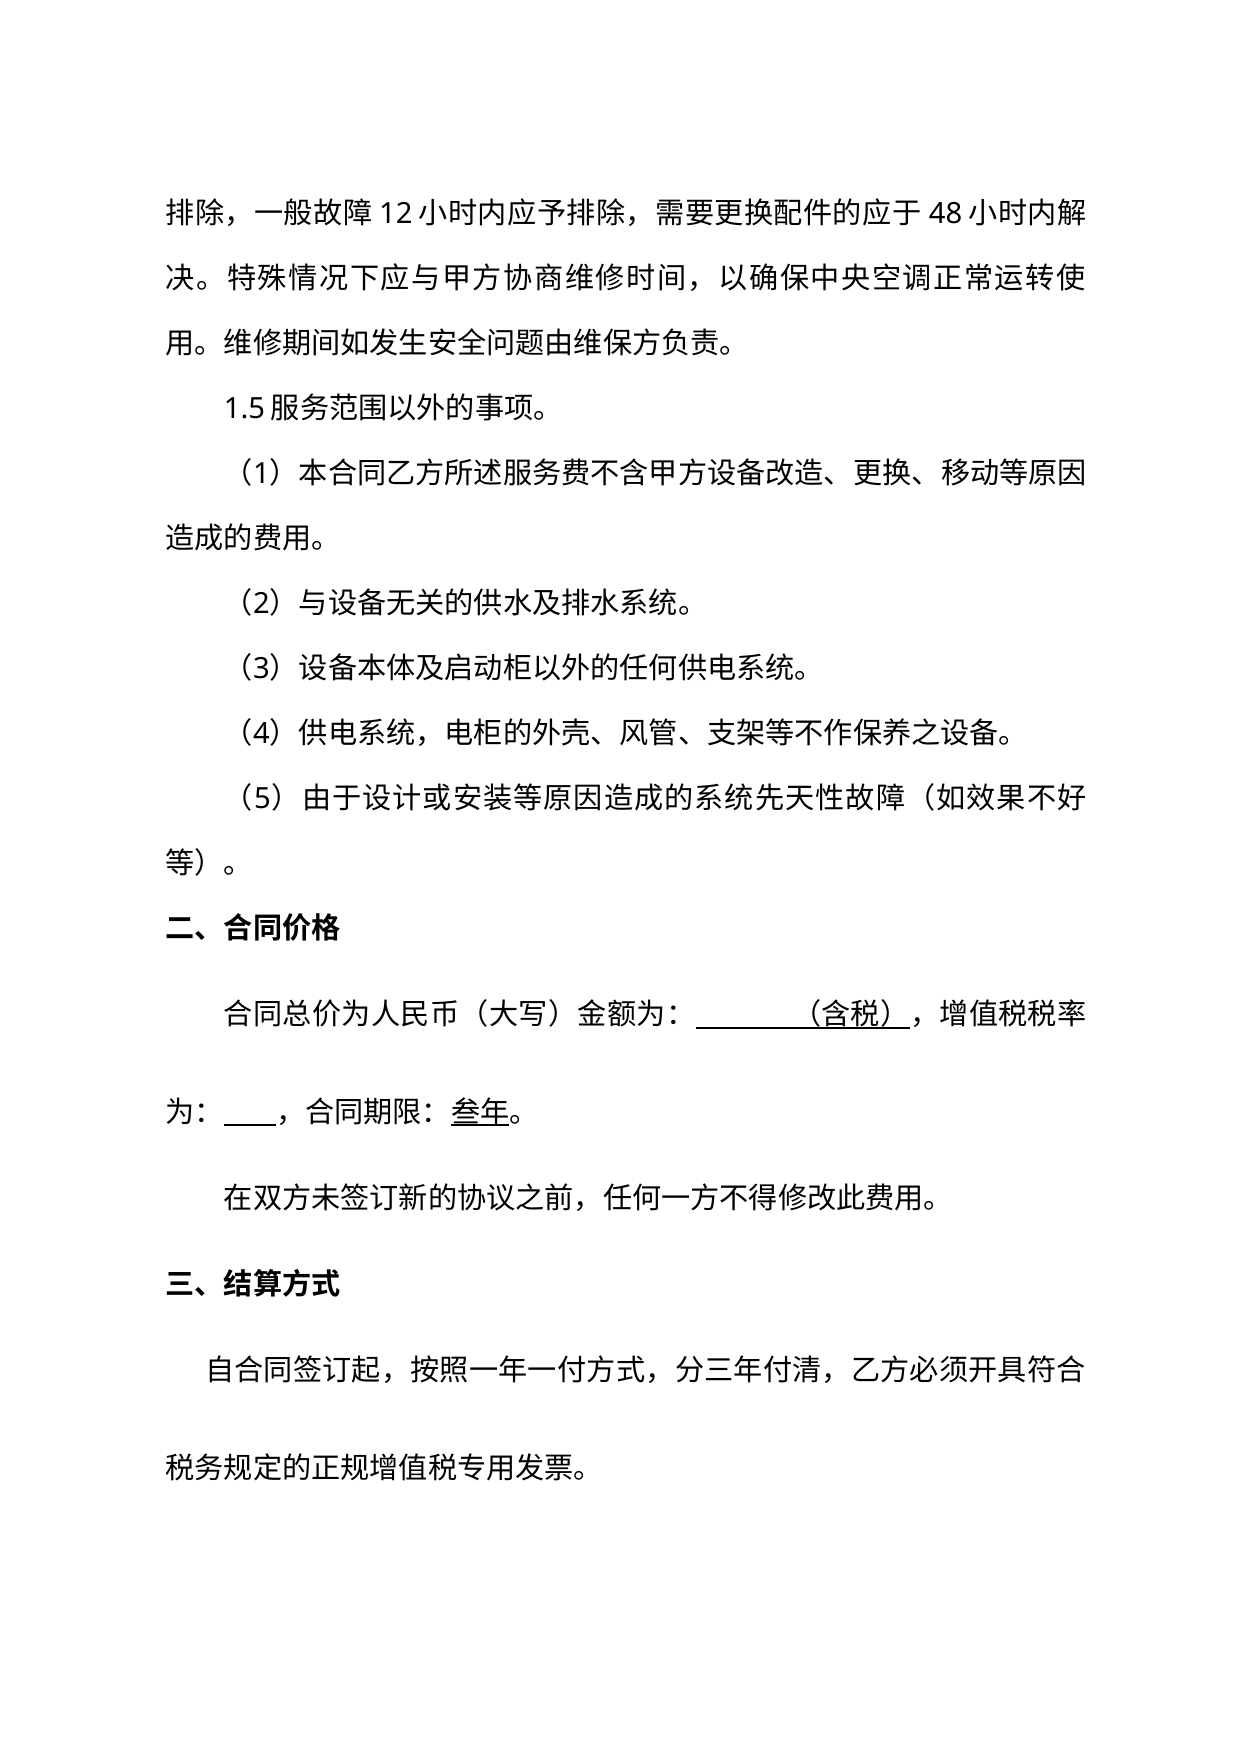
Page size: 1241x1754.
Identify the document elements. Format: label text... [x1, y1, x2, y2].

list （2）与设备无关的供水及排水系统。 [165, 568, 1087, 633]
list （4）供电系统，电柜的外壳、风管、支架等不作保养之设备。 [165, 698, 1087, 763]
list （1）本合同乙方所述服务费不含甲方设备改造、更换、移动等原因造成的费用。 [165, 438, 1087, 568]
text 二、合同价格 [165, 893, 1087, 958]
list （5）由于设计或安装等原因造成的系统先天性故障（如效果不好等）。 [165, 763, 1087, 893]
text 自合同签订起，按照一年一付方式，分三年付清，乙方必须开具符合税务规定的正规增值税专用发票。 [165, 1335, 1087, 1498]
text 合同总价为人民币（大写）金额为： （含税），增值税税率为： ，合同期限：叁年。 [165, 979, 1087, 1142]
text 三、结算方式 [165, 1249, 1087, 1314]
text 在双方未签订新的协议之前，任何一方不得修改此费用。 [165, 1163, 1087, 1228]
list （3）设备本体及启动柜以外的任何供电系统。 [165, 633, 1087, 698]
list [165, 178, 1087, 373]
list 1.5服务范围以外的事项。 [165, 373, 1087, 438]
